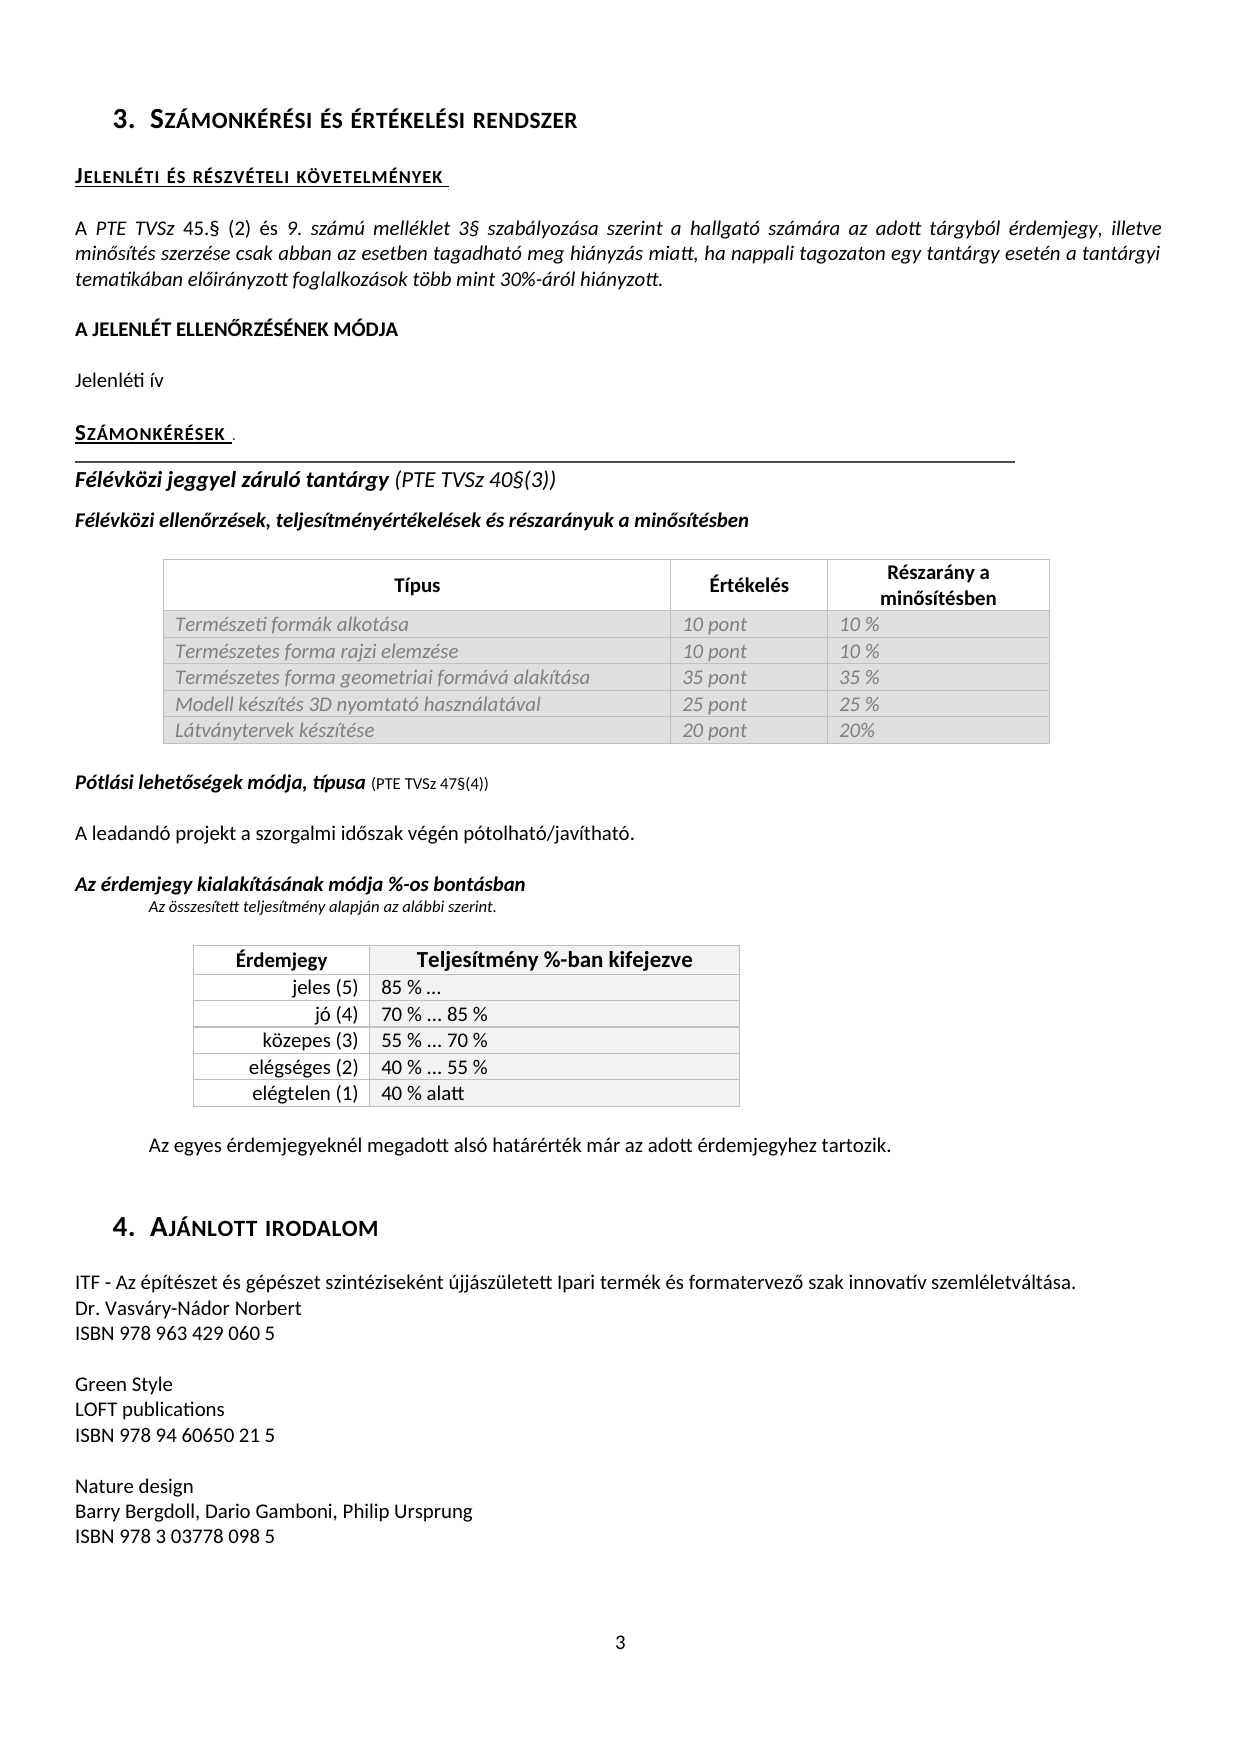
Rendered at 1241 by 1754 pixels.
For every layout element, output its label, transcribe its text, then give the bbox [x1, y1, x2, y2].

table_cell 35 % [828, 664, 1049, 690]
table_cell Természetes forma geometriai formává alakítása [164, 664, 670, 690]
text Az egyes érdemjegyeknél megadott alsó határérték már az adott érdemjegyhez tartozik. [149, 1132, 1165, 1158]
table_cell 20% [828, 717, 1049, 743]
table_cell 10 pont [671, 611, 827, 637]
subtitle Számonkérési és értékelési rendszer [112, 100, 1165, 136]
table_cell Természetes forma rajzi elemzése [164, 638, 670, 663]
table_cell 25 pont [671, 691, 827, 716]
subtitle Ajánlott irodalom [112, 1208, 1165, 1244]
table_cell 35 pont [671, 664, 827, 690]
text Félévközi ellenőrzések, teljesítményértékelések és részarányuk a minősítésben [75, 508, 1165, 533]
table_cell 20 pont [671, 717, 827, 743]
text Barry Bergdoll, Dario Gamboni, Philip Ursprung [75, 1498, 1165, 1524]
table_cell 25 % [828, 691, 1049, 716]
table_cell 10 % [828, 638, 1049, 663]
table_cell 85 % … [370, 975, 739, 1000]
subtitle Jelenléti és részvételi követelmények [75, 161, 1165, 189]
text A JELENLÉT ELLENŐRZÉSÉNEK MÓDJA [75, 317, 1165, 342]
text ISBN 978 3 03778 098 5 [75, 1524, 1165, 1549]
table_cell Látványtervek készítése [164, 717, 670, 743]
table_cell 10 % [828, 611, 1049, 637]
text ITF - Az építészet és gépészet szintéziseként újjászületett Ipari termék és formatervező szak innovatív szemléletváltása. [75, 1269, 1165, 1295]
table_cell jó (4) [194, 1001, 369, 1026]
text Green Style [75, 1371, 1165, 1397]
table_cell közepes (3) [194, 1028, 369, 1053]
text Dr. Vasváry-Nádor Norbert [75, 1295, 1165, 1320]
table_cell Természeti formák alkotása [164, 611, 670, 637]
text Pótlási lehetőségek módja, típusa (PTE TVSz 47§(4)) [75, 769, 1165, 794]
table_cell 55 % ... 70 % [370, 1028, 739, 1053]
text ISBN 978 963 429 060 5 [75, 1320, 1165, 1346]
text Az érdemjegy kialakításának módja %-os bontásban [75, 871, 1165, 896]
table_header Típus [164, 560, 670, 610]
table_cell elégséges (2) [194, 1054, 369, 1079]
table_cell 40 % ... 55 % [370, 1054, 739, 1079]
text LOFT publications [75, 1397, 1165, 1422]
text ISBN 978 94 60650 21 5 [75, 1422, 1165, 1447]
table_cell jeles (5) [194, 975, 369, 1000]
subtitle Számonkérések . [75, 418, 1165, 446]
text Jelenléti ív [75, 367, 1165, 393]
table_cell elégtelen (1) [194, 1080, 369, 1106]
table_cell 70 % ... 85 % [370, 1001, 739, 1026]
table_cell 40 % alatt [370, 1080, 739, 1106]
text Nature design [75, 1473, 1165, 1498]
table_header Teljesítmény %-ban kifejezve [370, 946, 739, 973]
table_header Érdemjegy [194, 946, 369, 973]
table_cell 10 pont [671, 638, 827, 663]
text Az összesített teljesítmény alapján az alábbi szerint. [149, 896, 1165, 916]
table_cell Modell készítés 3D nyomtató használatával [164, 691, 670, 716]
text Félévközi jeggyel záruló tantárgy (PTE TVSz 40§(3)) [75, 463, 1015, 493]
table_header Értékelés [671, 560, 827, 610]
table_header Részarány a minősítésben [828, 560, 1049, 610]
text A PTE TVSz 45.§ (2) és 9. számú melléklet 3§ szabályozása szerint a hallgató számára az adott tárgyból érdemjegy, illetve minősítés szerzése csak abban az esetben tagadható meg hiányzás miatt, ha nappali tagozaton egy tantárgy esetén a tantárgyi tematikában előirányzott foglalkozások több mint 30%-áról hiányzott. [75, 215, 1165, 291]
text A leadandó projekt a szorgalmi időszak végén pótolható/javítható. [75, 820, 1165, 845]
